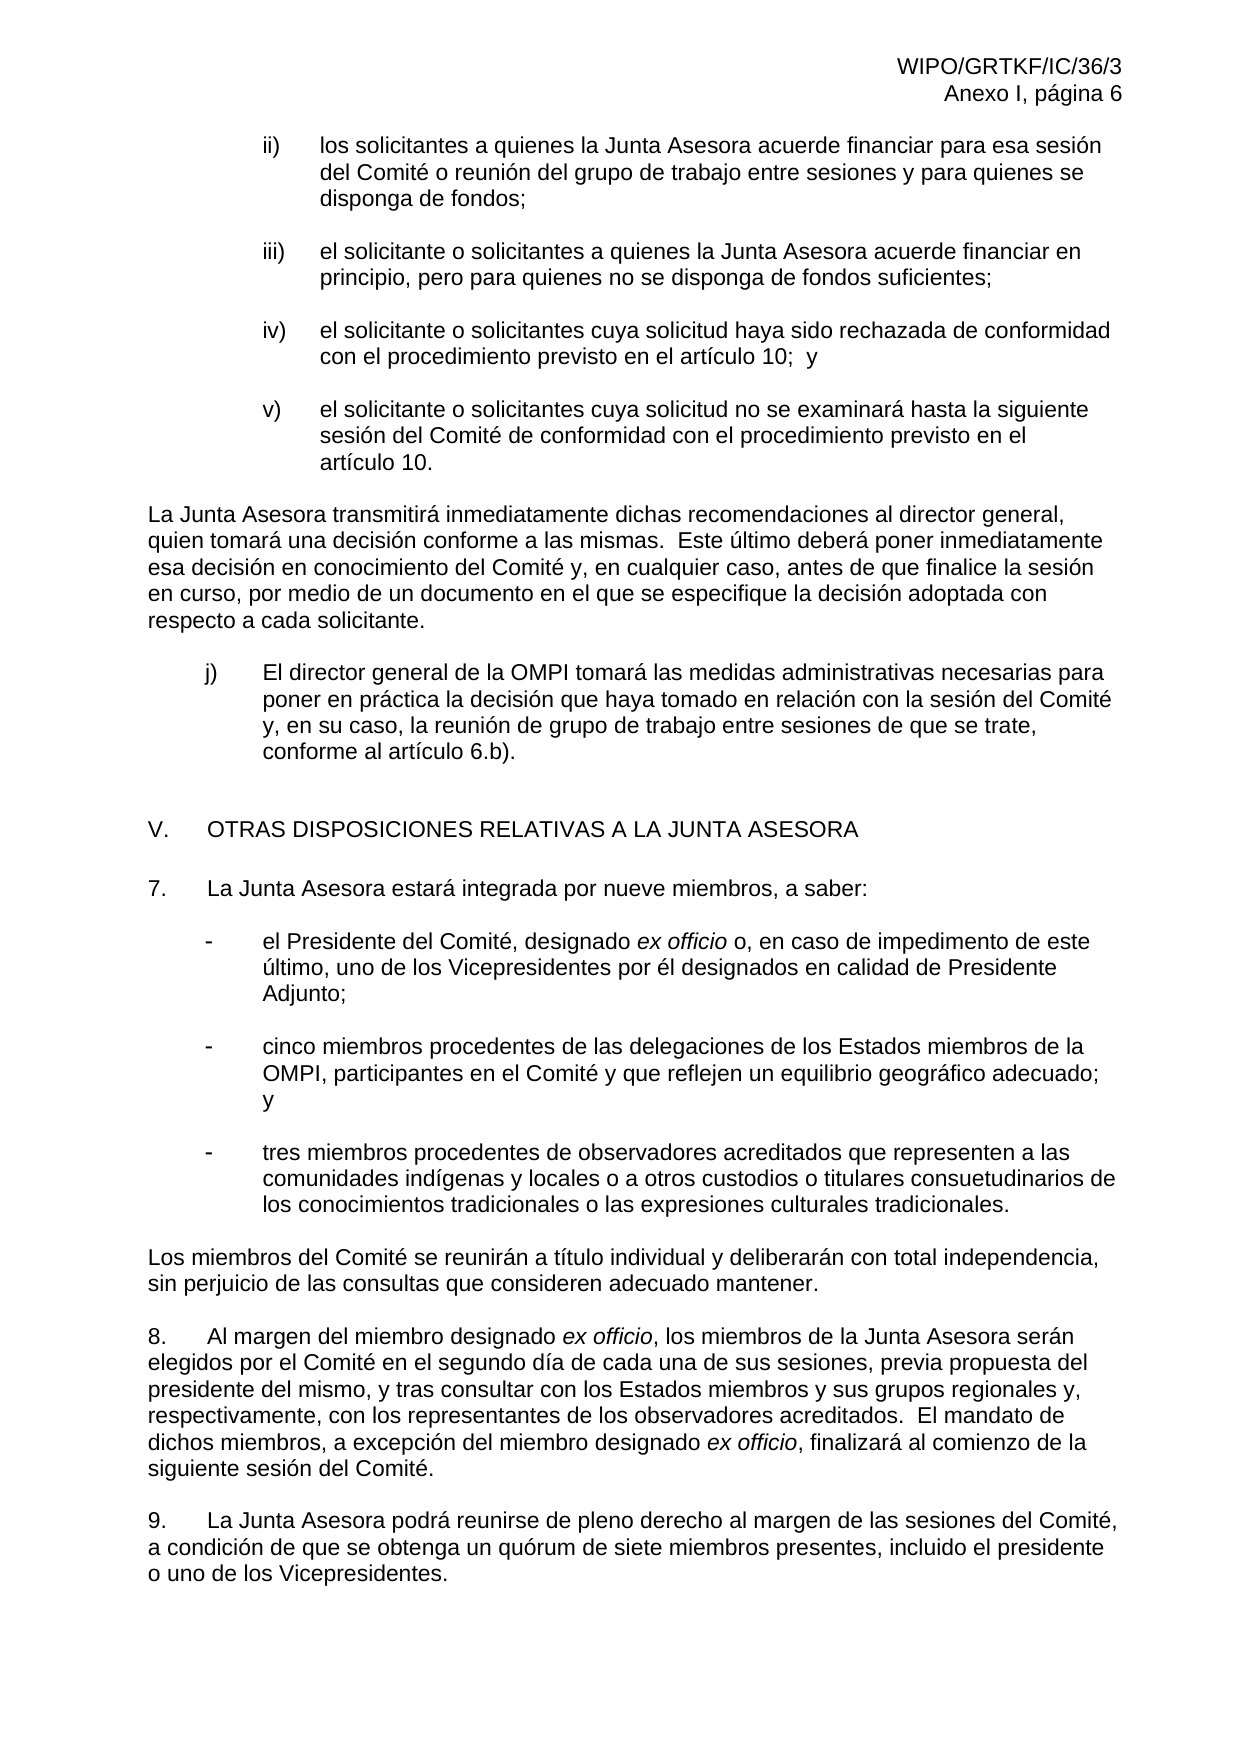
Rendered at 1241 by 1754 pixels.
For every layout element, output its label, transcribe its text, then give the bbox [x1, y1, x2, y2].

list los solicitantes a quienes la Junta Asesora acuerde financiar para esa sesión del Comité o reunión del grupo de trabajo entre sesiones y para quienes se disponga de fondos; [262, 132, 1122, 211]
list el Presidente del Comité, designado ex officio o, en caso de impedimento de este último, uno de los Vicepresidentes por él designados en calidad de Presidente Adjunto; [205, 928, 1122, 1007]
list cinco miembros procedentes de las delegaciones de los Estados miembros de la OMPI, participantes en el Comité y que reflejen un equilibrio geográfico adecuado; y [205, 1033, 1122, 1112]
text 9. La Junta Asesora podrá reunirse de pleno derecho al margen de las sesiones del Comité, a condición de que se obtenga un quórum de siete miembros presentes, incluido el presidente o uno de los Vicepresidentes. [148, 1507, 1122, 1587]
list el solicitante o solicitantes cuya solicitud haya sido rechazada de conformidad con el procedimiento previsto en el artículo 10; y [262, 317, 1122, 369]
text 7. La Junta Asesora estará integrada por nueve miembros, a saber: [148, 875, 1122, 901]
text V. OTRAS DISPOSICIONES RELATIVAS A LA JUNTA ASESORA [148, 816, 1122, 842]
text 8. Al margen del miembro designado ex officio, los miembros de la Junta Asesora serán elegidos por el Comité en el segundo día de cada una de sus sesiones, previa propuesta del presidente del mismo, y tras consultar con los Estados miembros y sus grupos regionales y, respectivamente, con los representantes de los observadores acreditados. El mandato de dichos miembros, a excepción del miembro designado ex officio, finalizará al comienzo de la siguiente sesión del Comité. [148, 1323, 1122, 1481]
text La Junta Asesora transmitirá inmediatamente dichas recomendaciones al director general, quien tomará una decisión conforme a las mismas. Este último deberá poner inmediatamente esa decisión en conocimiento del Comité y, en cualquier caso, antes de que finalice la sesión en curso, por medio de un documento en el que se especifique la decisión adoptada con respecto a cada solicitante. [148, 501, 1122, 633]
text j) El director general de la OMPI tomará las medidas administrativas necesarias para poner en práctica la decisión que haya tomado en relación con la sesión del Comité y, en su caso, la reunión de grupo de trabajo entre sesiones de que se trate, conforme al artículo 6.b). [205, 659, 1122, 765]
list el solicitante o solicitantes a quienes la Junta Asesora acuerde financiar en principio, pero para quienes no se disponga de fondos suficientes; [262, 238, 1122, 290]
list el solicitante o solicitantes cuya solicitud no se examinará hasta la siguiente sesión del Comité de conformidad con el procedimiento previsto en el artículo 10. [262, 396, 1122, 475]
text Los miembros del Comité se reunirán a título individual y deliberarán con total independencia, sin perjuicio de las consultas que consideren adecuado mantener. [148, 1244, 1122, 1297]
list tres miembros procedentes de observadores acreditados que representen a las comunidades indígenas y locales o a otros custodios o titulares consuetudinarios de los conocimientos tradicionales o las expresiones culturales tradicionales. [205, 1138, 1122, 1218]
